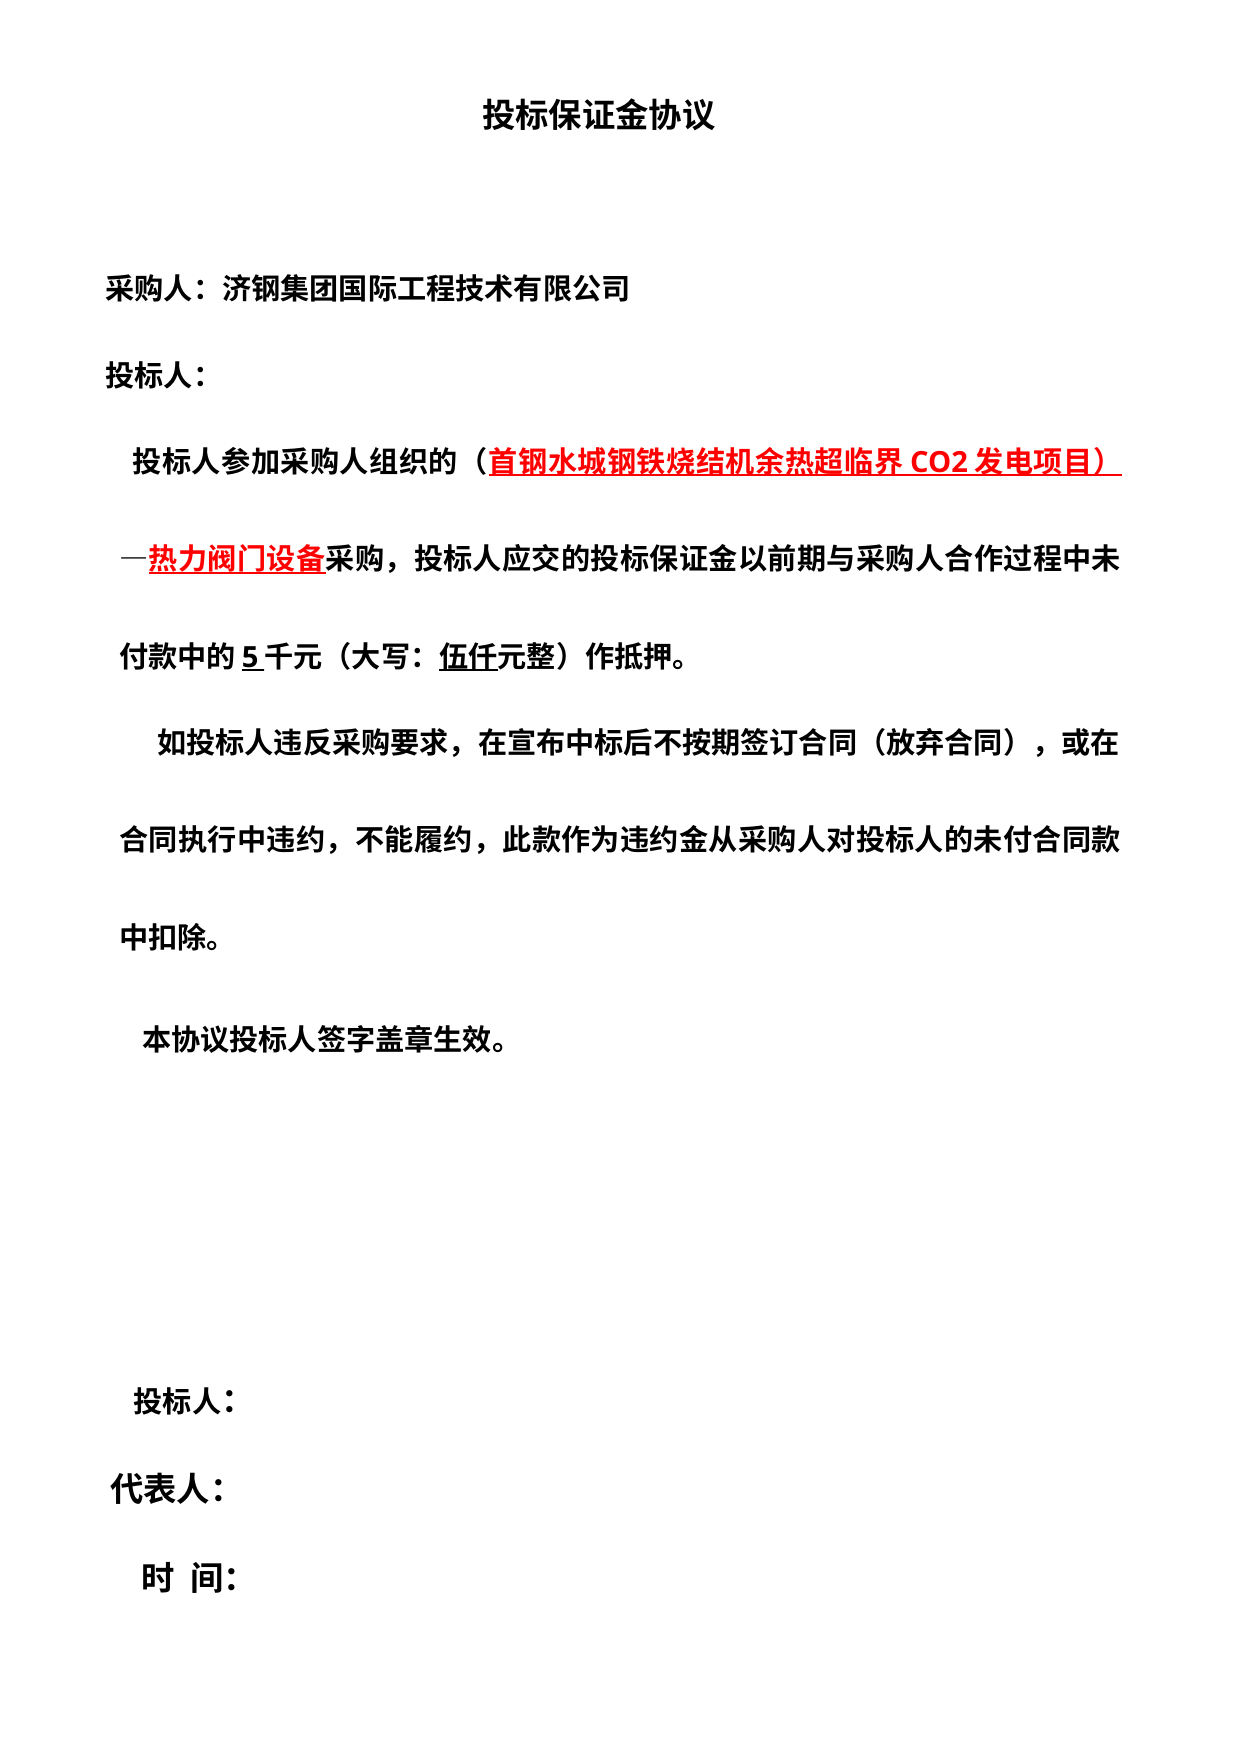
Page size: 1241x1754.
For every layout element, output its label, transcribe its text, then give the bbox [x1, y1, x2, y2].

text 如投标人违反采购要求，在宣布中标后不按期签订合同（放弃合同），或在合同执行中违约，不能履约，此款作为违约金从采购人对投标人的未付合同款中扣除。 [119, 708, 1122, 968]
text 投标保证金协议 [75, 81, 1122, 146]
text 本协议投标人签字盖章生效。 [75, 1005, 1122, 1070]
text 时 间： [141, 1543, 1122, 1608]
text 投标人： [75, 1365, 1122, 1430]
text 代表人： [75, 1454, 1122, 1519]
text 投标人参加采购人组织的（首钢水城钢铁烧结机余热超临界CO2发电项目）—热力阀门设备采购，投标人应交的投标保证金以前期与采购人合作过程中未付款中的5千元（大写：伍仟元整）作抵押。 [75, 427, 1122, 687]
text 采购人：济钢集团国际工程技术有限公司 [75, 254, 1122, 319]
text 投标人： [75, 341, 1122, 406]
